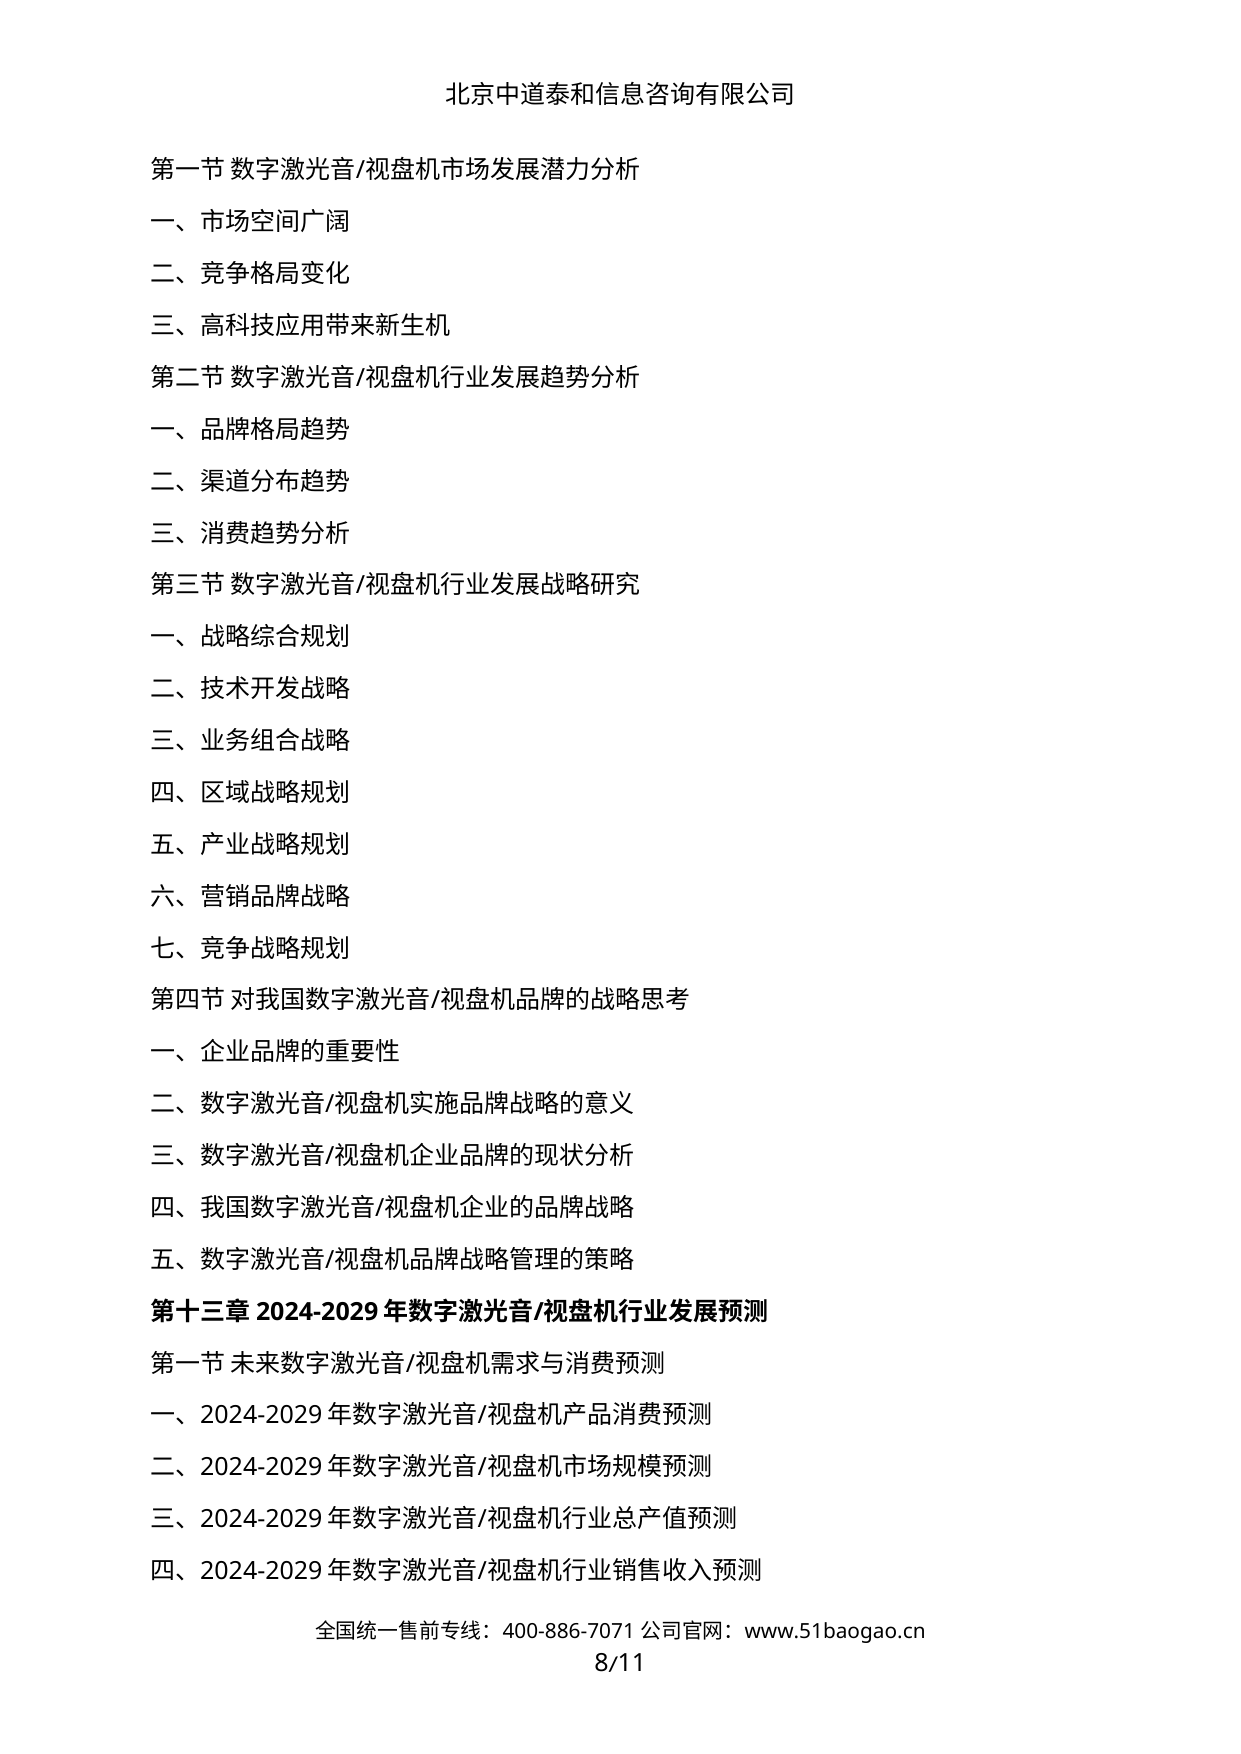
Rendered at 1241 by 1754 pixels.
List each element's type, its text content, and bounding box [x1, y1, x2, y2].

text 四、区域战略规划 [150, 772, 1090, 809]
text 三、业务组合战略 [150, 721, 1090, 757]
text 六、营销品牌战略 [150, 876, 1090, 912]
text 五、数字激光音/视盘机品牌战略管理的策略 [150, 1239, 1090, 1276]
text 第三节 数字激光音/视盘机行业发展战略研究 [150, 565, 1090, 601]
text 三、数字激光音/视盘机企业品牌的现状分析 [150, 1136, 1090, 1172]
text 一、品牌格局趋势 [150, 409, 1090, 446]
text 四、2024-2029年数字激光音/视盘机行业销售收入预测 [150, 1551, 1090, 1587]
text 一、2024-2029年数字激光音/视盘机产品消费预测 [150, 1395, 1090, 1431]
text 五、产业战略规划 [150, 824, 1090, 861]
text 三、2024-2029年数字激光音/视盘机行业总产值预测 [150, 1499, 1090, 1535]
text 二、渠道分布趋势 [150, 461, 1090, 497]
text 第一节 未来数字激光音/视盘机需求与消费预测 [150, 1343, 1090, 1379]
text 二、数字激光音/视盘机实施品牌战略的意义 [150, 1084, 1090, 1120]
text 二、2024-2029年数字激光音/视盘机市场规模预测 [150, 1447, 1090, 1483]
text 第一节 数字激光音/视盘机市场发展潜力分析 [150, 150, 1090, 186]
text 一、战略综合规划 [150, 617, 1090, 653]
text 第二节 数字激光音/视盘机行业发展趋势分析 [150, 357, 1090, 394]
text 一、市场空间广阔 [150, 202, 1090, 238]
text 二、竞争格局变化 [150, 254, 1090, 290]
text 三、高科技应用带来新生机 [150, 306, 1090, 342]
text 一、企业品牌的重要性 [150, 1032, 1090, 1068]
text 第十三章 2024-2029年数字激光音/视盘机行业发展预测 [150, 1291, 1090, 1327]
text 第四节 对我国数字激光音/视盘机品牌的战略思考 [150, 980, 1090, 1016]
text 三、消费趋势分析 [150, 513, 1090, 549]
text 四、我国数字激光音/视盘机企业的品牌战略 [150, 1187, 1090, 1224]
text 二、技术开发战略 [150, 669, 1090, 705]
text 七、竞争战略规划 [150, 928, 1090, 964]
